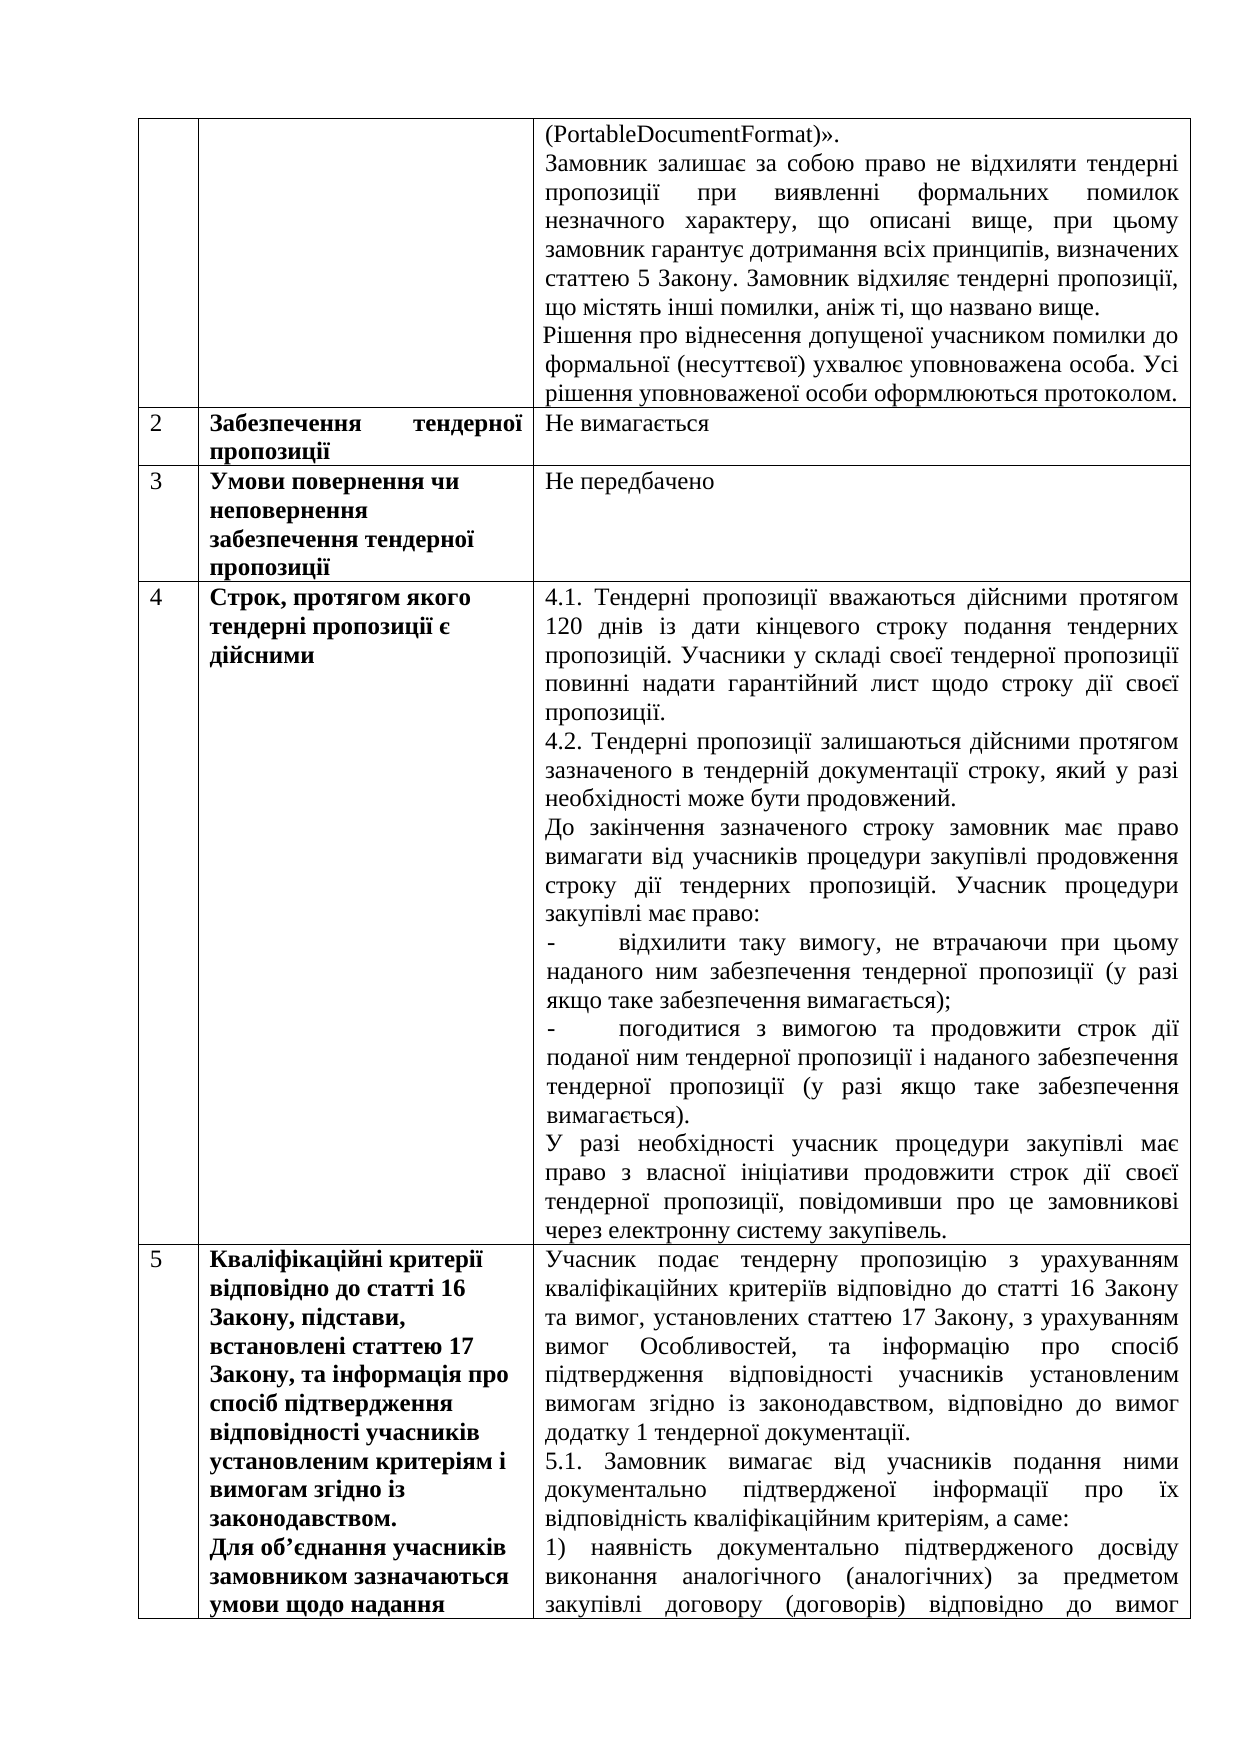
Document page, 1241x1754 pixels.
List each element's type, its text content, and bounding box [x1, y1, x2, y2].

table_cell 1 [139, 119, 198, 407]
table_cell 4 [139, 582, 198, 1243]
table_cell Строк, протягом якого тендерні пропозиції є дійсними [199, 582, 533, 1243]
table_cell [199, 1245, 533, 1618]
table_cell Забезпечення тендерної пропозиції [199, 408, 533, 465]
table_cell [199, 119, 533, 407]
table_cell 5 [139, 1245, 198, 1618]
table_cell Умови повернення чи неповернення забезпечення тендерної пропозиції [199, 466, 533, 581]
table_cell 2 [139, 408, 198, 465]
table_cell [534, 1245, 1190, 1618]
table_cell Не передбачено [534, 466, 1190, 581]
table_cell Не вимагається [534, 408, 1190, 465]
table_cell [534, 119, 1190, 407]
table_cell 3 [139, 466, 198, 581]
table_cell 4.1. Тендерні пропозиції вважаються дійсними протягом 120 днів із дати кінцевого строку подання тендерних пропозицій. Учасники у складі своєї тендерної пропозиції повинні надати гарантійний лист щодо строку дії своєї пропозиції. 4.2. Тендерні пропозиції залишаються дійсними протягом зазначеного в тендерній документації строку, який у разі необхідності може бути продовжений. До закінчення зазначеного строку замовник має право вимагати від учасників процедури закупівлі продовження строку дії тендерних пропозицій. Учасник процедури закупівлі має право: відхилити таку вимогу, не втрачаючи при цьому наданого ним забезпечення тендерної пропозиції (у разі якщо таке забезпечення вимагається); погодитися з вимогою та продовжити строк дії поданої ним тендерної пропозиції і наданого забезпечення тендерної пропозиції (у разі якщо таке забезпечення вимагається). У разі необхідності учасник процедури закупівлі має право з власної ініціативи продовжити строк дії своєї тендерної пропозиції, повідомивши про це замовникові через електронну систему закупівель. [534, 582, 1190, 1243]
